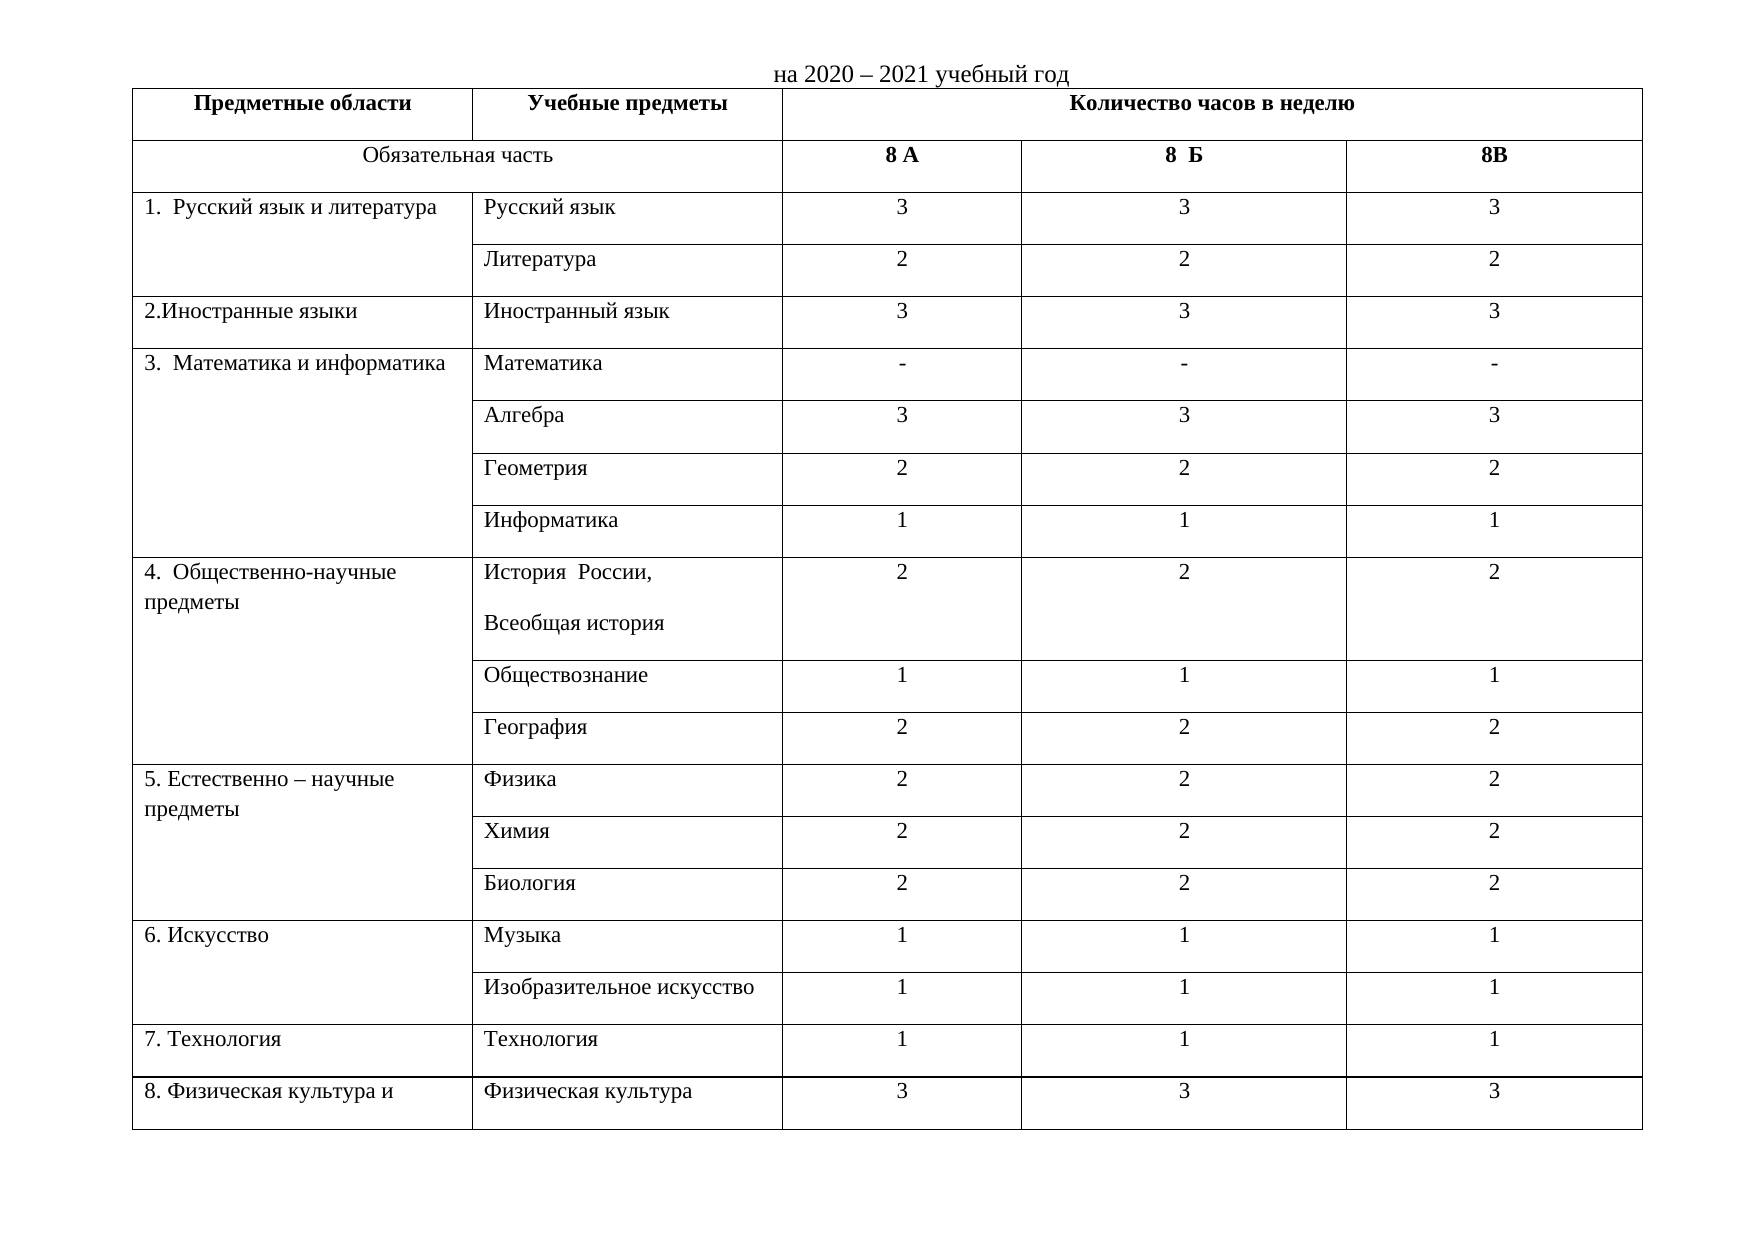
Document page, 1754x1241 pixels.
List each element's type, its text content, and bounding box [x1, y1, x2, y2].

table_cell Обществознание [473, 661, 782, 712]
table_cell 3 [783, 193, 1021, 244]
table_cell 1 [1347, 1025, 1642, 1076]
table_cell - [783, 349, 1021, 400]
table_cell Технология [473, 1025, 782, 1076]
table_cell 3 [1347, 401, 1642, 452]
table_cell 2 [1347, 713, 1642, 764]
table_cell 1 [783, 661, 1021, 712]
table_cell 2 [783, 558, 1021, 660]
table_header Предметные области [133, 89, 472, 140]
table_cell 1 [783, 921, 1021, 972]
table_cell 1 [1022, 506, 1346, 557]
table_cell 1 [1022, 1025, 1346, 1076]
table_cell 2 [783, 245, 1021, 296]
table_cell Литература [473, 245, 782, 296]
table_cell 2 [1347, 817, 1642, 868]
table_cell 1 [1022, 921, 1346, 972]
table_cell Геометрия [473, 454, 782, 504]
table_cell Математика [473, 349, 782, 400]
table_cell Музыка [473, 921, 782, 972]
table_cell 3. Математика и информатика [133, 349, 472, 557]
table_cell 1. Русский язык и литература [133, 193, 472, 296]
table_cell 3 [1022, 297, 1346, 348]
table_cell 2 [1022, 817, 1346, 868]
text на 2020 – 2021 учебный год [177, 59, 1665, 88]
table_cell 1 [1022, 973, 1346, 1024]
table_cell 7. Технология [133, 1025, 472, 1076]
table_cell 1 [1347, 661, 1642, 712]
table_cell 2 [1347, 869, 1642, 920]
table_cell 1 [783, 973, 1021, 1024]
table_cell 2 [1022, 869, 1346, 920]
table_cell История России, Всеобщая история [473, 558, 782, 660]
table_cell 2 [1022, 713, 1346, 764]
table_cell 2 [1022, 558, 1346, 660]
table_cell 3 [783, 401, 1021, 452]
table_cell 3 [1347, 1078, 1642, 1128]
table_cell 2 [783, 817, 1021, 868]
table_cell - [1022, 349, 1346, 400]
table_cell 1 [1347, 973, 1642, 1024]
table_cell 6. Искусство [133, 921, 472, 1024]
table_cell 2 [1022, 765, 1346, 816]
table_cell 3 [1022, 193, 1346, 244]
table_cell Иностранный язык [473, 297, 782, 348]
table_cell 1 [783, 506, 1021, 557]
table_cell 2.Иностранные языки [133, 297, 472, 348]
table_cell 2 [783, 713, 1021, 764]
table_cell 3 [1347, 297, 1642, 348]
table_cell 2 [1347, 765, 1642, 816]
table_cell 8 Б [1022, 141, 1346, 192]
table_cell 1 [1022, 661, 1346, 712]
table_cell 1 [1347, 921, 1642, 972]
table_cell 8В [1347, 141, 1642, 192]
table_cell Химия [473, 817, 782, 868]
table_cell 2 [1022, 454, 1346, 504]
table_cell 5. Естественно – научные предметы [133, 765, 472, 920]
table_header Учебные предметы [473, 89, 782, 140]
table_cell 4. Общественно-научные предметы [133, 558, 472, 764]
table_cell 1 [783, 1025, 1021, 1076]
table_cell 2 [1347, 558, 1642, 660]
table_cell 3 [1022, 1078, 1346, 1128]
table_cell 8 А [783, 141, 1021, 192]
table_cell 1 [1347, 506, 1642, 557]
table_cell Изобразительное искусство [473, 973, 782, 1024]
table_cell 2 [783, 869, 1021, 920]
table_cell 3 [783, 1078, 1021, 1128]
table_cell 2 [1347, 454, 1642, 504]
table_cell 3 [783, 297, 1021, 348]
table_cell Алгебра [473, 401, 782, 452]
table_cell 2 [783, 454, 1021, 504]
table_cell 3 [1347, 193, 1642, 244]
table_cell 3 [1022, 401, 1346, 452]
table_cell География [473, 713, 782, 764]
table_cell - [1347, 349, 1642, 400]
table_cell Обязательная часть [133, 141, 782, 192]
table_cell 2 [783, 765, 1021, 816]
table_cell Физическая культура [473, 1078, 782, 1128]
table_header Количество часов в неделю [783, 89, 1642, 140]
table_cell Биология [473, 869, 782, 920]
table_cell 2 [1022, 245, 1346, 296]
table_cell 2 [1347, 245, 1642, 296]
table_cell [133, 1078, 472, 1128]
table_cell Информатика [473, 506, 782, 557]
table_cell Русский язык [473, 193, 782, 244]
table_cell Физика [473, 765, 782, 816]
